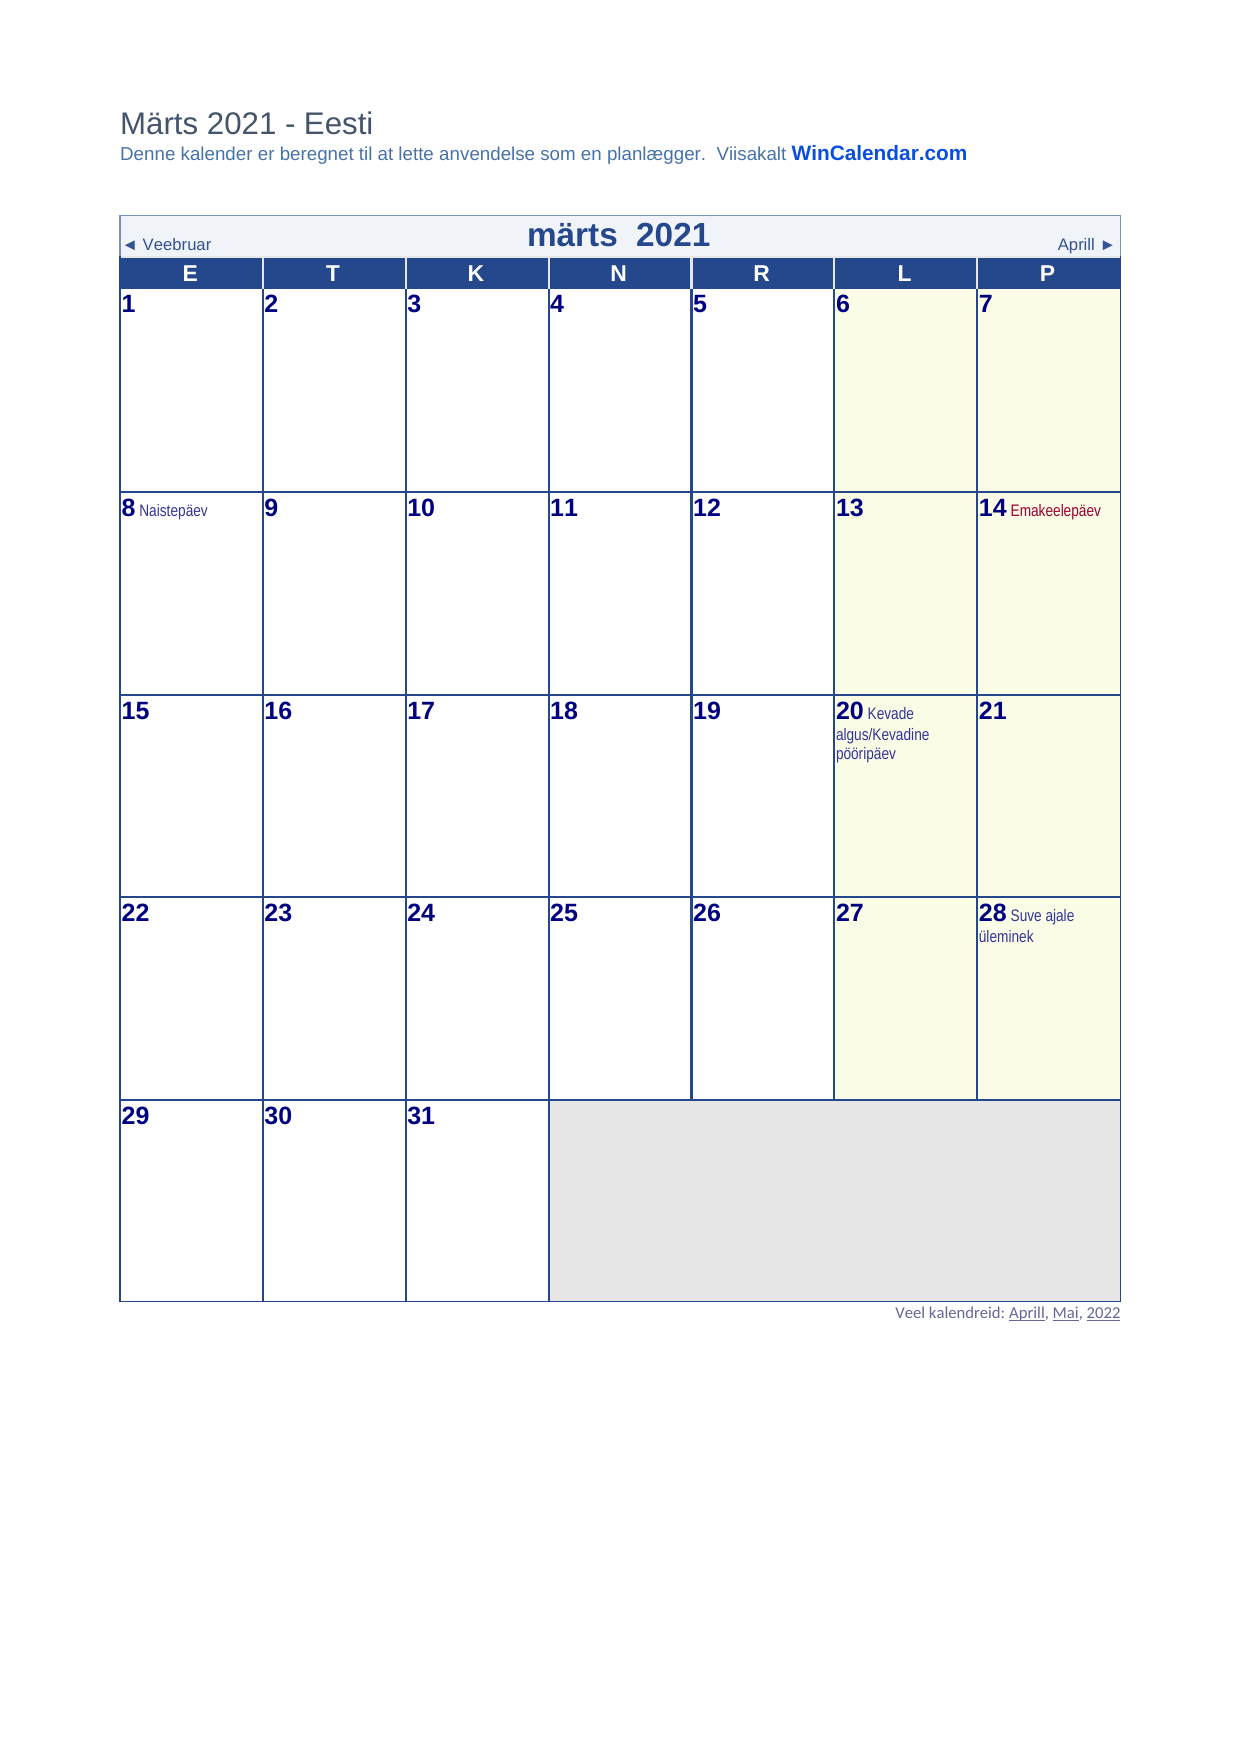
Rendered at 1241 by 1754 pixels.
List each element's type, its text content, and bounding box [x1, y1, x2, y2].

table_cell 25 [550, 898, 690, 1099]
table_cell 3 [407, 289, 548, 491]
table_cell 18 [550, 696, 690, 896]
table_cell 23 [264, 898, 405, 1099]
table_cell 8 Naistepäev [121, 493, 262, 694]
table_cell 15 [121, 696, 262, 896]
table_cell 28 Suve ajale üleminek [978, 898, 1120, 1099]
table_cell 7 [978, 289, 1120, 491]
table_cell N [550, 258, 690, 289]
table_cell R [693, 258, 833, 289]
table_cell 21 [978, 696, 1120, 896]
table_header Aprill ► [977, 216, 1120, 256]
table_cell 6 [835, 289, 976, 491]
table_cell 22 [121, 898, 262, 1099]
table_cell 11 [550, 493, 690, 694]
table_cell 12 [693, 493, 833, 694]
table_cell K [407, 258, 548, 289]
table_cell 30 [264, 1101, 405, 1301]
text Märts 2021 - Eesti Denne kalender er beregnet til at lette anvendelse som en planlægger. Viisakalt WinCalendar.com [120, 105, 1120, 193]
table_cell 20 Kevade algus/Kevadine pööripäev [835, 696, 976, 896]
table_cell 14 Emakeelepäev [978, 493, 1120, 694]
table_cell 13 [835, 493, 976, 694]
table_cell 16 [264, 696, 405, 896]
table_cell L [835, 258, 976, 289]
table_cell E [121, 258, 262, 289]
table_cell 27 [835, 898, 976, 1099]
table_cell 1 [121, 289, 262, 491]
table_cell 4 [550, 289, 690, 491]
table_cell P [978, 258, 1120, 289]
table_cell 31 [407, 1101, 548, 1301]
text Veel kalendreid: Aprill, Mai, 2022 [120, 1302, 1120, 1322]
table_cell 2 [264, 289, 405, 491]
table_header märts 2021 [263, 216, 977, 256]
table_cell 19 [693, 696, 833, 896]
table_cell [550, 1101, 1120, 1301]
table_cell 5 [693, 289, 833, 491]
table_header ◄ Veebruar [121, 216, 263, 256]
table_cell 29 [121, 1101, 262, 1301]
table_cell 24 [407, 898, 548, 1099]
table_cell T [264, 258, 405, 289]
table_cell 26 [693, 898, 833, 1099]
table_cell 10 [407, 493, 548, 694]
table_cell 17 [407, 696, 548, 896]
table_cell 9 [264, 493, 405, 694]
